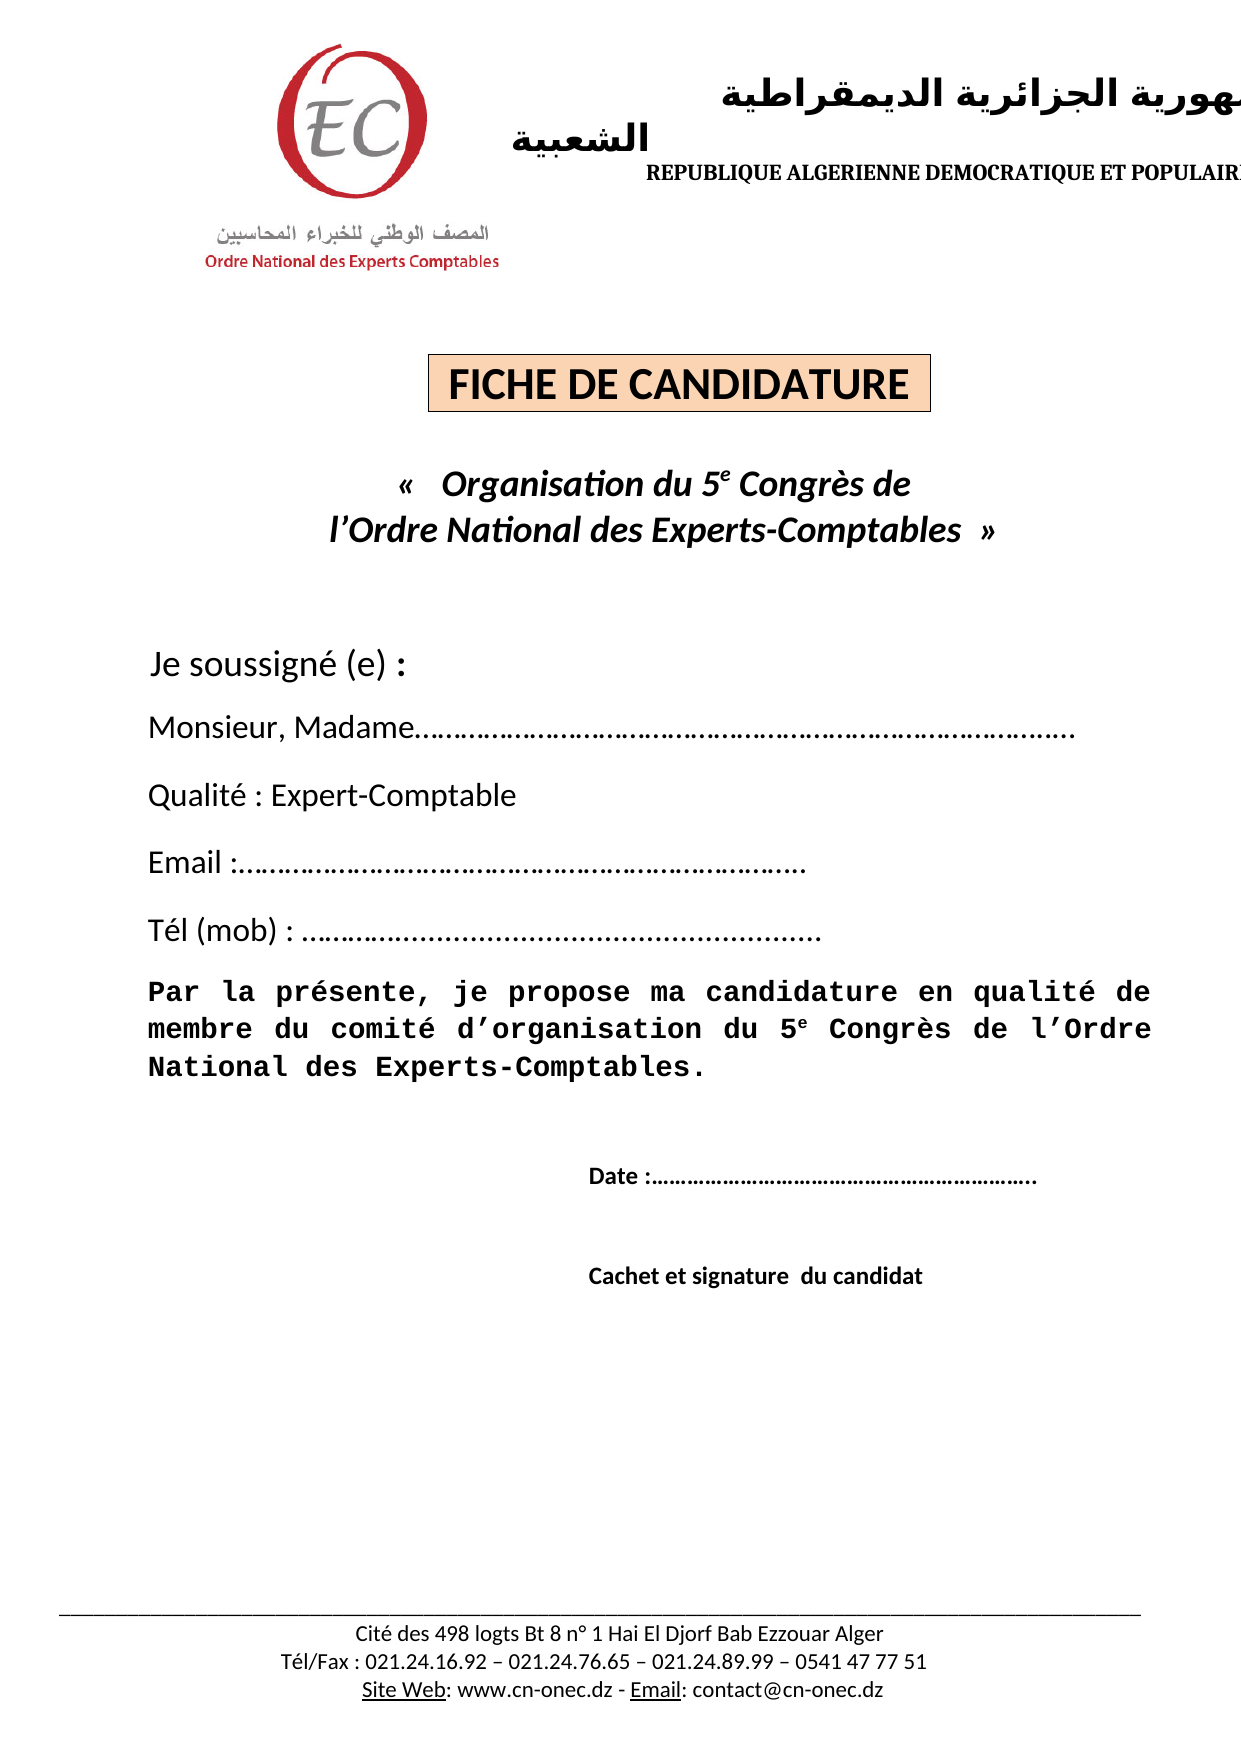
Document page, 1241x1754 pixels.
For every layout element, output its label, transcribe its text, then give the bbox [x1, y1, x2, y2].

text Par la présente, je propose ma candidature en qualité de membre du comité d’organisation du 5e Congrès de l’Ordre National des Experts-Comptables. [148, 1010, 1152, 1086]
text Date :……………………………………………………….. [148, 1160, 1152, 1191]
text Tél (mob) : …………................................................... [148, 909, 1152, 950]
text « Organisation du 5e Congrès de l’Ordre National des Experts-Comptables » [15, 460, 1152, 552]
text Monsieur, Madame………………………………………………………………………..… [148, 706, 1152, 747]
table_header FICHE DE CANDIDATURE [429, 355, 930, 411]
text Qualité : Expert-Comptable [148, 774, 1152, 814]
text Email :……………………………………………………………….. [148, 841, 1152, 882]
picture [204, 43, 499, 271]
text Je soussigné (e) : [15, 639, 1152, 685]
text Cachet et signature du candidat [148, 1260, 1152, 1291]
